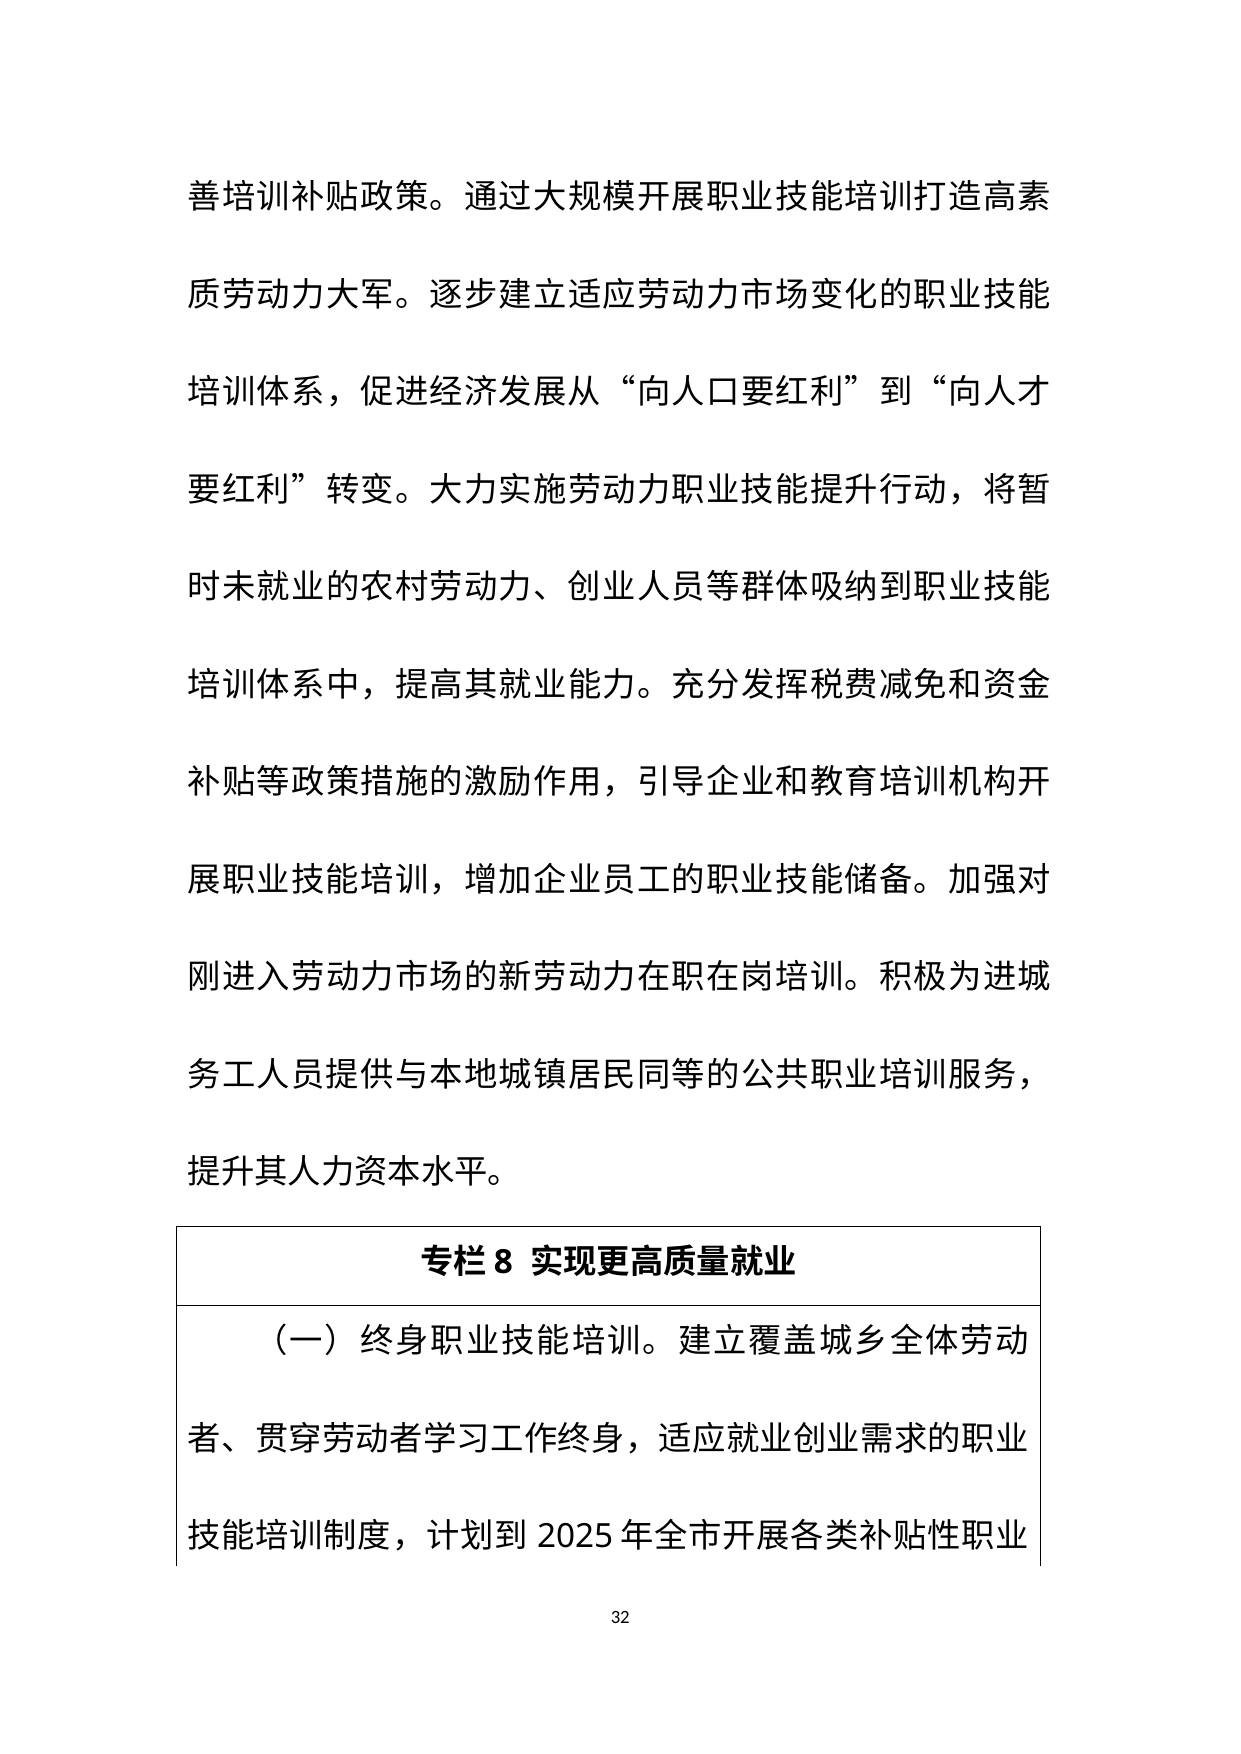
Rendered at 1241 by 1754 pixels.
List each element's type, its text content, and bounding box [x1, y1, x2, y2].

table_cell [177, 1306, 1040, 1566]
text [187, 162, 1053, 1202]
table_header 专栏8 实现更高质量就业 [177, 1227, 1040, 1304]
